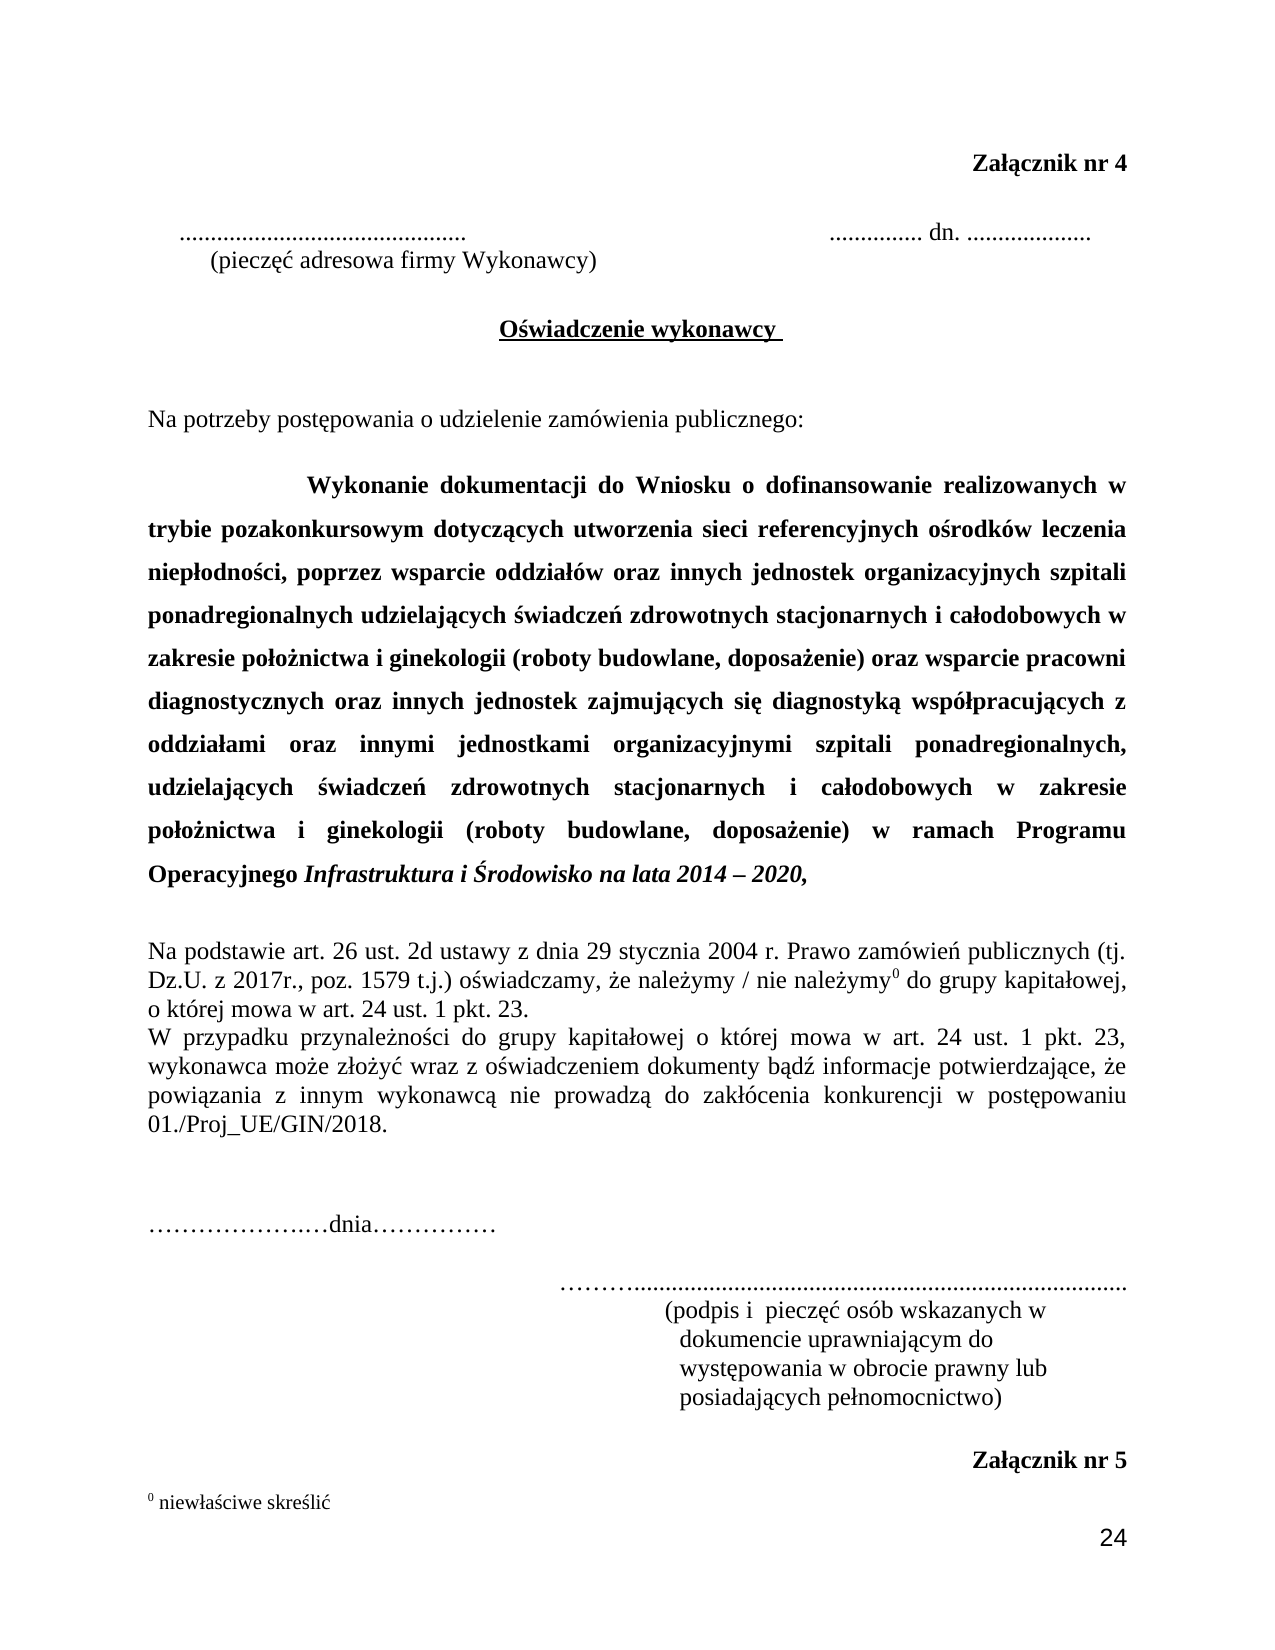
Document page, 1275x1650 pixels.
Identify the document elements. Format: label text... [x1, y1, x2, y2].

text Oświadczenie wykonawcy [148, 314, 1127, 343]
text (pieczęć adresowa firmy Wykonawcy) [148, 245, 1127, 274]
text ………............................................................................... [148, 1267, 1127, 1296]
text Na potrzeby postępowania o udzielenie zamówienia publicznego: [148, 404, 1127, 433]
text Wykonanie dokumentacji do Wniosku o dofinansowanie realizowanych w trybie pozakonkursowym dotyczących utworzenia sieci referencyjnych ośrodków leczenia niepłodności, poprzez wsparcie oddziałów oraz innych jednostek organizacyjnych szpitali ponadregionalnych udzielających świadczeń zdrowotnych stacjonarnych i całodobowych w zakresie położnictwa i ginekologii (roboty budowlane, doposażenie) oraz wsparcie pracowni diagnostycznych oraz innych jednostek zajmujących się diagnostyką współpracujących z oddziałami oraz innymi jednostkami organizacyjnymi szpitali ponadregionalnych, udzielających świadczeń zdrowotnych stacjonarnych i całodobowych w zakresie położnictwa i ginekologii (roboty budowlane, doposażenie) w ramach Programu Operacyjnego Infrastruktura i Środowisko na lata 2014 – 2020, [148, 471, 1127, 887]
text .............................................. ............... dn. .................... [148, 217, 1127, 245]
text Załącznik nr 5 [148, 1446, 1127, 1474]
text Na podstawie art. 26 ust. 2d ustawy z dnia 29 stycznia 2004 r. Prawo zamówień publicznych (tj. Dz.U. z 2017r., poz. 1579 t.j.) oświadczamy, że należymy / nie należymy do grupy kapitałowej, o której mowa w art. 24 ust. 1 pkt. 23. [148, 936, 1127, 1022]
text Załącznik nr 4 [148, 148, 1127, 176]
text ……………….…dnia…………… [148, 1181, 1127, 1238]
text W przypadku przynależności do grupy kapitałowej o której mowa w art. 24 ust. 1 pkt. 23, wykonawca może złożyć wraz z oświadczeniem dokumenty bądź informacje potwierdzające, że powiązania z innym wykonawcą nie prowadzą do zakłócenia konkurencji w postępowaniu 01./Proj_UE/GIN/2018. [148, 1022, 1127, 1137]
text (podpis i pieczęć osób wskazanych w dokumencie uprawniającym do występowania w obrocie prawny lub posiadających pełnomocnictwo) [664, 1296, 1127, 1411]
